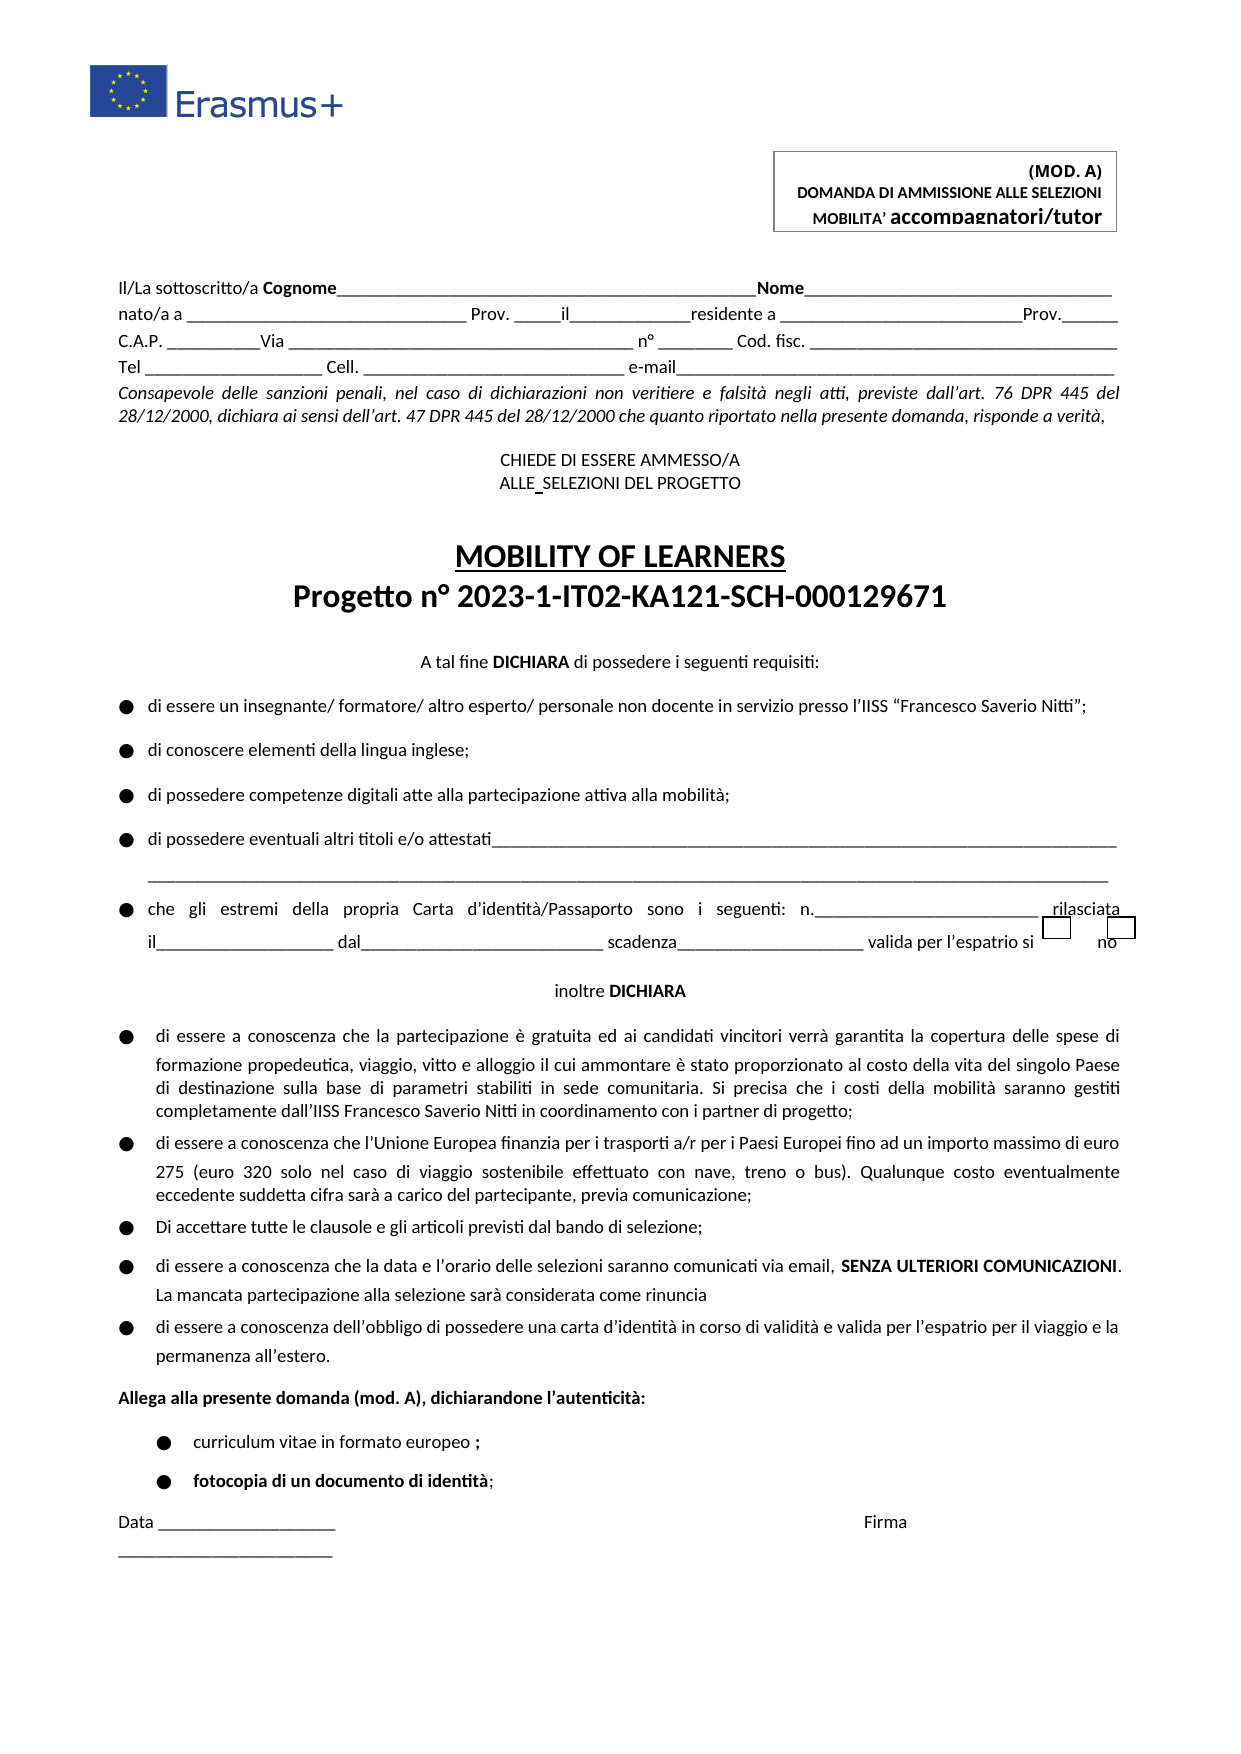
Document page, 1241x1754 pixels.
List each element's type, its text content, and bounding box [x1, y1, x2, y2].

list di essere a conoscenza che l’Unione Europea finanzia per i trasporti a/r per i Paesi Europei fino ad un importo massimo di euro 275 (euro 320 solo nel caso di viaggio sostenibile effettuato con nave, treno o bus). Qualunque costo eventualmente eccedente suddetta cifra sarà a carico del partecipante, previa comunicazione; [118, 1122, 1122, 1206]
list di possedere competenze digitali atte alla partecipazione attiva alla mobilità; [118, 773, 1122, 812]
list di essere a conoscenza dell’obbligo di possedere una carta d’identità in corso di validità e valida per l’espatrio per il viaggio e la permanenza all’estero. [118, 1306, 1122, 1367]
text Allega alla presente domanda (mod. A), dichiarandone l’autenticità: [118, 1386, 1122, 1409]
text _______________________________________________________________________________________________________ [148, 862, 1122, 884]
list Di accettare tutte le clausole e gli articoli previsti dal bando di selezione; [118, 1206, 1122, 1245]
list fotocopia di un documento di identità; [156, 1459, 1122, 1498]
text Progetto n° 2023-1-IT02-KA121-SCH-000129671 [118, 576, 1122, 616]
list curriculum vitae in formato europeo ; [156, 1421, 1122, 1459]
text nato/a a ______________________________ Prov. _____il_____________residente a __________________________Prov.______ [118, 302, 1122, 325]
picture [89, 64, 343, 118]
list di essere un insegnante/ formatore/ altro esperto/ personale non docente in servizio presso l’IISS “Francesco Saverio Nitti”; [118, 685, 1122, 723]
list di possedere eventuali altri titoli e/o attestati___________________________________________________________________ [118, 817, 1122, 856]
list di essere a conoscenza che la data e l’orario delle selezioni saranno comunicati via email, SENZA ULTERIORI COMUNICAZIONI. La mancata partecipazione alla selezione sarà considerata come rinuncia [118, 1245, 1122, 1306]
text Consapevole delle sanzioni penali, nel caso di dichiarazioni non veritiere e falsità negli atti, previste dall’art. 76 DPR 445 del 28/12/2000, dichiara ai sensi dell’art. 47 DPR 445 del 28/12/2000 che quanto riportato nella presente domanda, risponde a verità, [118, 382, 1122, 427]
text Il/La sottoscritto/a Cognome_____________________________________________Nome_________________________________ [118, 276, 1122, 299]
text MOBILITY OF LEARNERS [118, 535, 1122, 576]
text CHIEDE DI ESSERE AMMESSO/A [118, 448, 1122, 471]
text ALLE SELEZIONI DEL PROGETTO [118, 471, 1122, 494]
list di essere a conoscenza che la partecipazione è gratuita ed ai candidati vincitori verrà garantita la copertura delle spese di formazione propedeutica, viaggio, vitto e alloggio il cui ammontare è stato proporzionato al costo della vita del singolo Paese di destinazione sulla base di parametri stabiliti in sede comunitaria. Si precisa che i costi della mobilità saranno gestiti completamente dall’IISS Francesco Saverio Nitti in coordinamento con i partner di progetto; [118, 1015, 1122, 1122]
list di conoscere elementi della lingua inglese; [118, 729, 1122, 768]
text inoltre DICHIARA [118, 979, 1122, 1002]
text A tal fine DICHIARA di possedere i seguenti requisiti: [118, 651, 1122, 673]
text Data ___________________ Firma _______________________ [118, 1510, 1122, 1560]
list che gli estremi della propria Carta d’identità/Passaporto sono i seguenti: n.________________________ rilasciata il___________________ dal__________________________ scadenza____________________ valida per l’espatrio si no [118, 888, 1122, 953]
text C.A.P. __________Via _____________________________________ n° ________ Cod. fisc. _________________________________ [118, 329, 1122, 352]
text Tel ___________________ Cell. ____________________________ e-mail_______________________________________________ [118, 355, 1122, 378]
